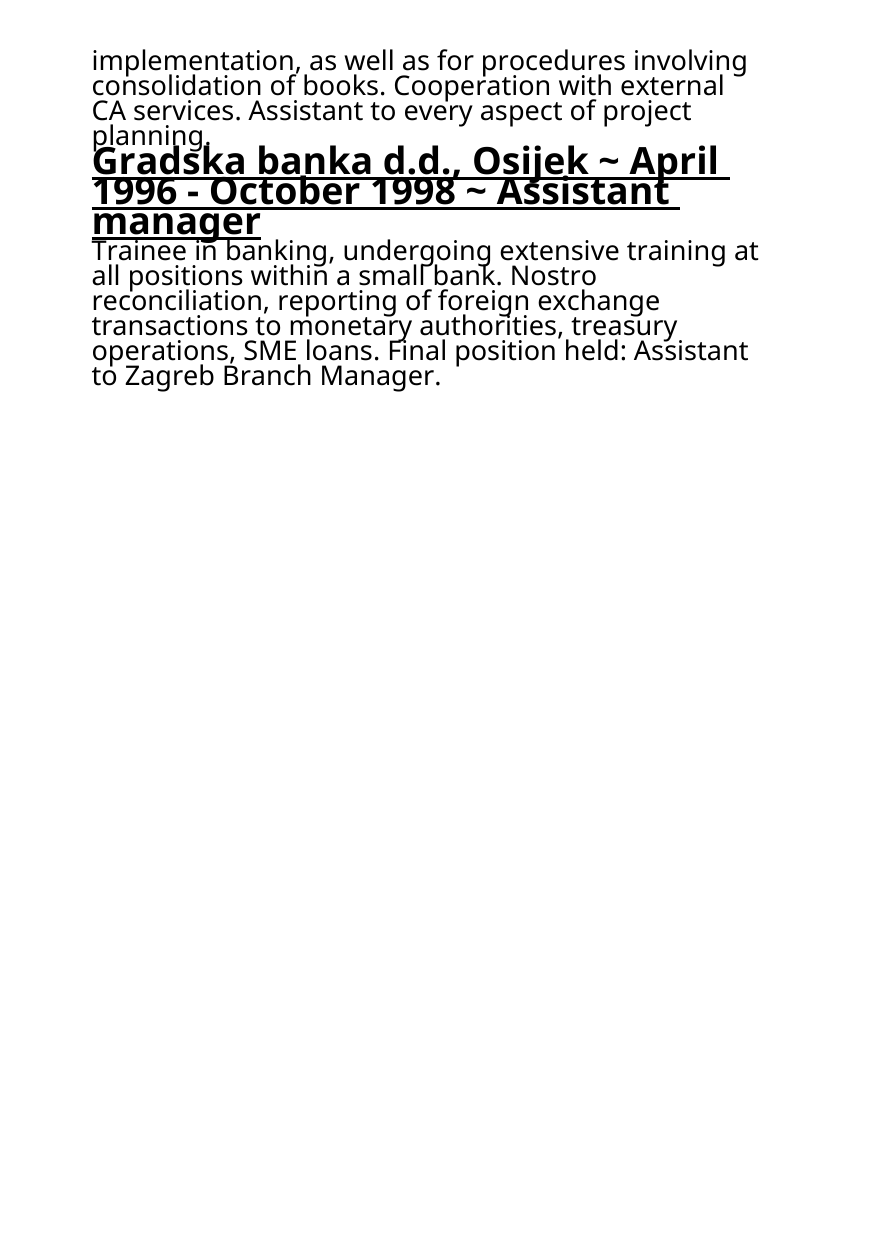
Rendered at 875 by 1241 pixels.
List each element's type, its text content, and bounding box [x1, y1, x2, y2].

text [91, 50, 765, 150]
text Gradska banka d.d., Osijek ~ April 1996 - October 1998 ~ Assistant manager [91, 150, 765, 240]
text Trainee in banking, undergoing extensive training at all positions within a small bank. Nostro reconciliation, reporting of foreign exchange transactions to monetary authorities, treasury operations, SME loans. Final position held: Assistant to Zagreb Branch Manager. [91, 240, 765, 390]
